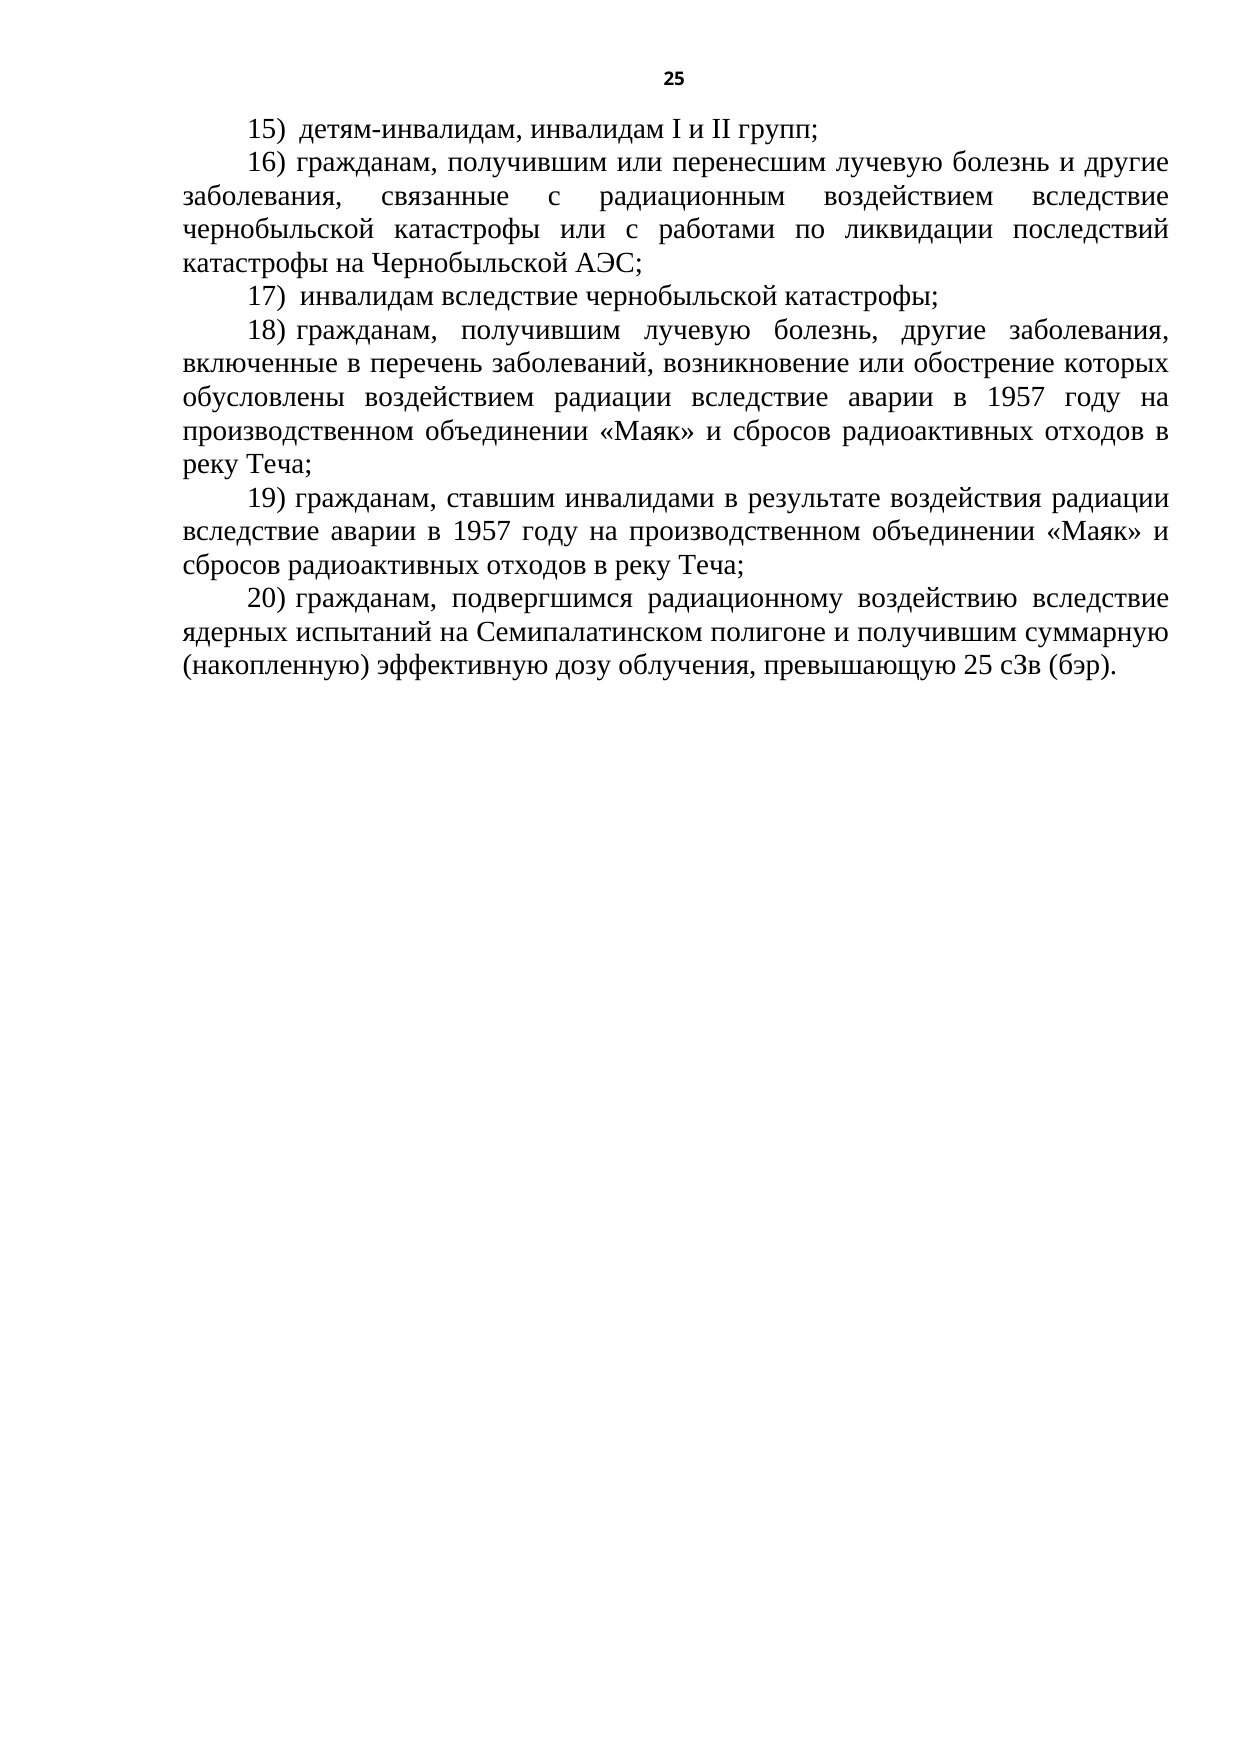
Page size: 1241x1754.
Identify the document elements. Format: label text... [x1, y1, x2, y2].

list инвалидам вследствие чернобыльской катастрофы; [182, 279, 1170, 312]
list гражданам, ставшим инвалидами в результате воздействия радиации вследствие аварии в 1957 году на производственном объединении «Маяк» и сбросов радиоактивных отходов в реку Теча; [182, 480, 1170, 581]
list гражданам, получившим или перенесшим лучевую болезнь и другие заболевания, связанные с радиационным воздействием вследствие чернобыльской катастрофы или с работами по ликвидации последствий катастрофы на Чернобыльской АЭС; [182, 145, 1170, 279]
list гражданам, получившим лучевую болезнь, другие заболевания, включенные в перечень заболеваний, возникновение или обострение которых обусловлены воздействием радиации вследствие аварии в 1957 году на производственном объединении «Маяк» и сбросов радиоактивных отходов в реку Теча; [182, 312, 1170, 480]
list детям-инвалидам, инвалидам I и II групп; [182, 111, 1170, 145]
list гражданам, подвергшимся радиационному воздействию вследствие ядерных испытаний на Семипалатинском полигоне и получившим суммарную (накопленную) эффективную дозу облучения, превышающую 25 сЗв (бэр). [182, 581, 1170, 681]
